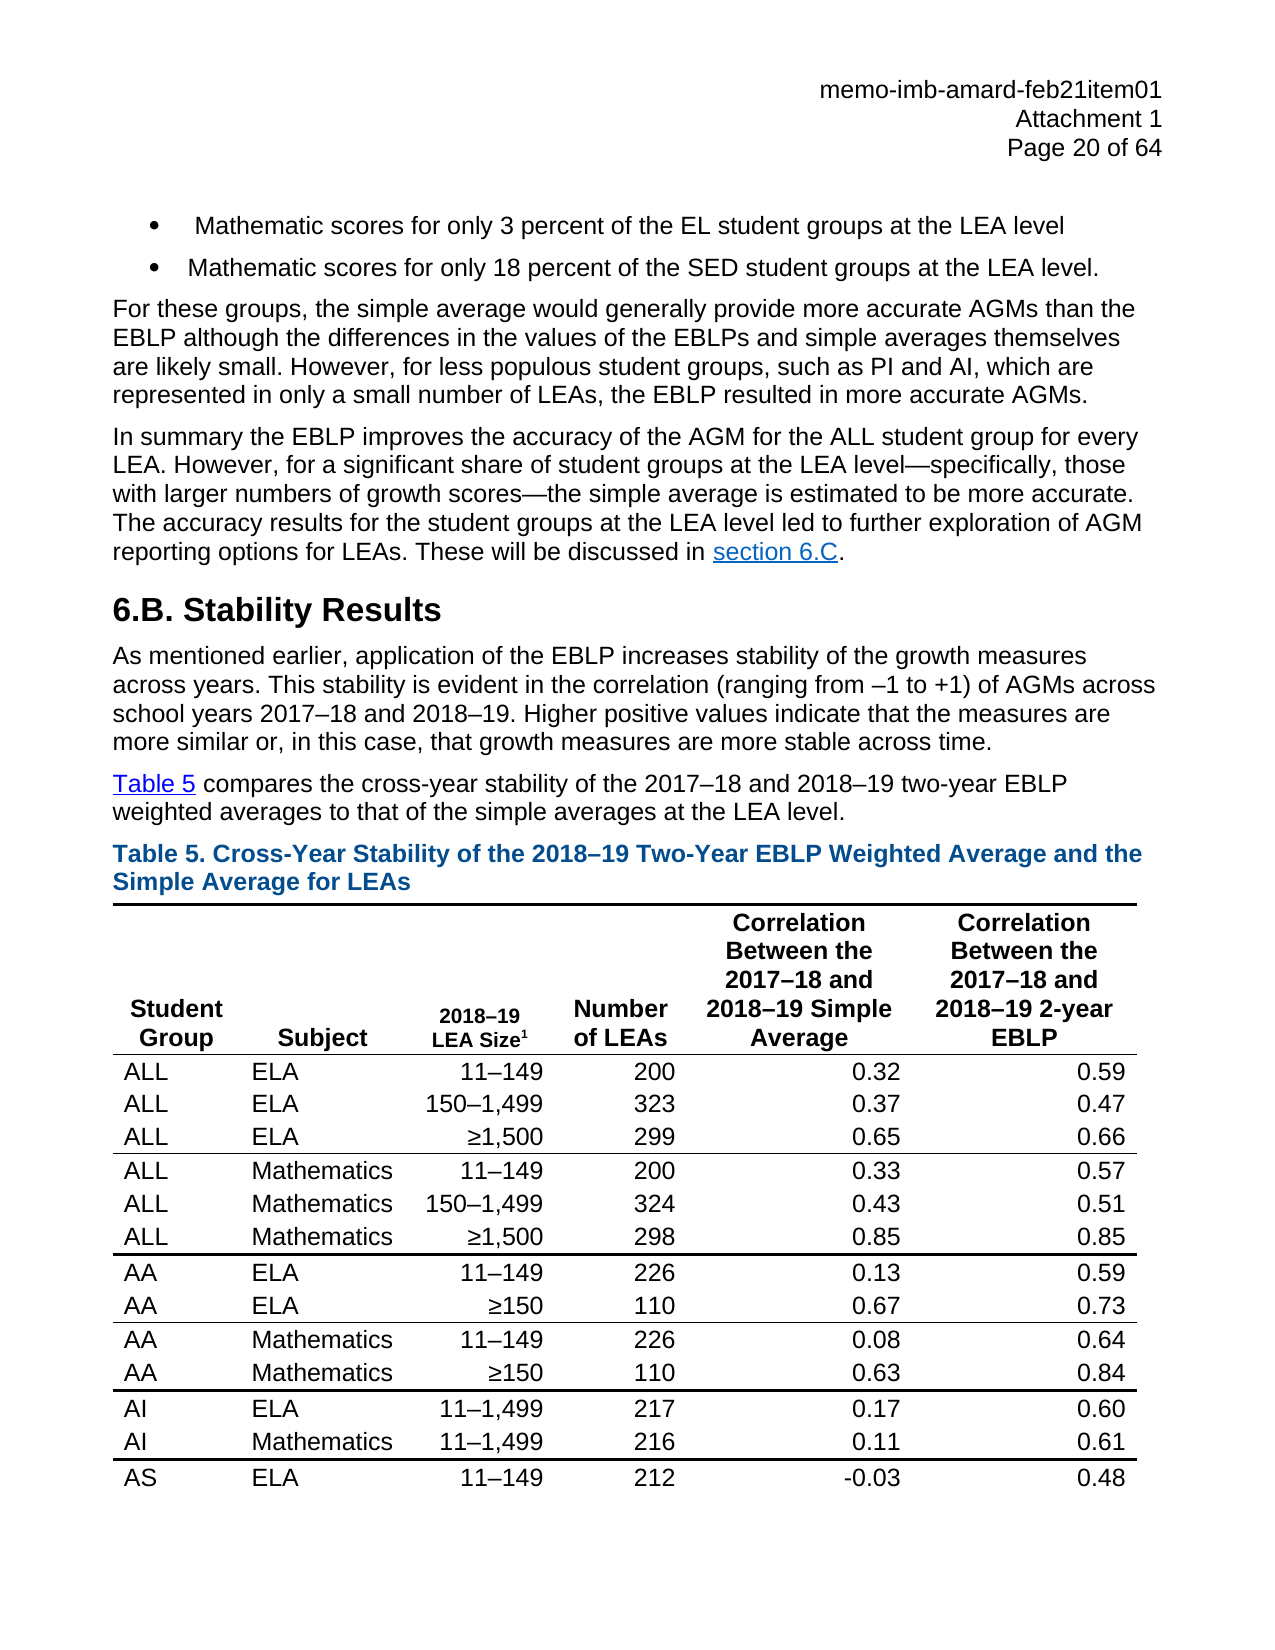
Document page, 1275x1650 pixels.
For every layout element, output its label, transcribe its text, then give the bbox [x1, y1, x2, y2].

table_cell 200 [555, 1055, 687, 1087]
table_header Correlation Between the 2017–18 and 2018–19 Simple Average [687, 906, 912, 1053]
table_cell 0.43 [687, 1187, 912, 1220]
text Table 5. Cross-Year Stability of the 2018–19 Two-Year EBLP Weighted Average and the Simple Average for LEAs [112, 839, 1162, 896]
table_cell 150–1,499 [405, 1088, 554, 1120]
table_cell AA [113, 1256, 240, 1289]
table_cell 216 [555, 1425, 687, 1458]
table_cell 0.85 [912, 1220, 1137, 1253]
table_cell 0.64 [912, 1323, 1137, 1356]
list Mathematic scores for only 3 percent of the EL student groups at the LEA level [150, 211, 1162, 240]
table_cell 0.63 [687, 1356, 912, 1389]
table_cell 150–1,499 [405, 1187, 554, 1220]
table_cell 200 [555, 1154, 687, 1187]
table_cell 0.84 [912, 1356, 1137, 1389]
table_cell 298 [555, 1220, 687, 1253]
table_cell 11–1,499 [405, 1425, 554, 1458]
table_cell 0.48 [912, 1461, 1137, 1494]
table_cell ALL [113, 1220, 240, 1253]
table_cell 0.11 [687, 1425, 912, 1458]
text 6.B. Stability Results [112, 590, 1162, 629]
table_cell Mathematics [240, 1187, 404, 1220]
table_cell 0.59 [912, 1055, 1137, 1087]
table_cell ≥1,500 [405, 1220, 554, 1253]
table_cell ELA [240, 1055, 404, 1087]
table_cell 0.67 [687, 1289, 912, 1322]
table_cell 0.59 [912, 1256, 1137, 1289]
table_cell 217 [555, 1392, 687, 1425]
table_cell Mathematics [240, 1425, 404, 1458]
table_cell 0.33 [687, 1154, 912, 1187]
table_cell 0.73 [912, 1289, 1137, 1322]
table_cell ALL [113, 1088, 240, 1120]
table_header Number of LEAs [555, 906, 687, 1053]
table_cell Mathematics [240, 1356, 404, 1389]
table_cell -0.03 [687, 1461, 912, 1494]
table_cell ELA [240, 1289, 404, 1322]
table_cell 11–149 [405, 1461, 554, 1494]
table_header Correlation Between the 2017–18 and 2018–19 2-year EBLP [912, 906, 1137, 1053]
table_cell 323 [555, 1088, 687, 1120]
table_header Subject [240, 906, 404, 1053]
list Mathematic scores for only 18 percent of the SED student groups at the LEA level. [150, 253, 1162, 281]
table_cell 110 [555, 1289, 687, 1322]
table_cell ELA [240, 1088, 404, 1120]
table_cell 226 [555, 1256, 687, 1289]
table_cell ELA [240, 1461, 404, 1494]
table_cell 299 [555, 1120, 687, 1153]
table_cell ALL [113, 1154, 240, 1187]
table_cell 226 [555, 1323, 687, 1356]
table_cell 110 [555, 1356, 687, 1389]
table_cell 0.32 [687, 1055, 912, 1087]
table_cell AI [113, 1392, 240, 1425]
table_cell 11–149 [405, 1256, 554, 1289]
table_cell AA [113, 1356, 240, 1389]
table_cell 11–1,499 [405, 1392, 554, 1425]
table_cell AI [113, 1425, 240, 1458]
text For these groups, the simple average would generally provide more accurate AGMs than the EBLP although the differences in the values of the EBLPs and simple averages themselves are likely small. However, for less populous student groups, such as PI and AI, which are represented in only a small number of LEAs, the EBLP resulted in more accurate AGMs. [112, 294, 1162, 409]
table_cell ELA [240, 1256, 404, 1289]
table_cell ≥1,500 [405, 1120, 554, 1153]
table_header 2018–19 LEA Size1 [405, 906, 554, 1053]
table_cell 0.66 [912, 1120, 1137, 1153]
table_cell AS [113, 1461, 240, 1494]
table_cell 0.61 [912, 1425, 1137, 1458]
text As mentioned earlier, application of the EBLP increases stability of the growth measures across years. This stability is evident in the correlation (ranging from –1 to +1) of AGMs across school years 2017–18 and 2018–19. Higher positive values indicate that the measures are more similar or, in this case, that growth measures are more stable across time. [112, 641, 1162, 756]
table_cell 324 [555, 1187, 687, 1220]
table_cell 212 [555, 1461, 687, 1494]
table_cell AA [113, 1289, 240, 1322]
table_cell 0.85 [687, 1220, 912, 1253]
table_cell ≥150 [405, 1289, 554, 1322]
table_cell ALL [113, 1120, 240, 1153]
table_cell AA [113, 1323, 240, 1356]
table_cell 0.51 [912, 1187, 1137, 1220]
table_cell ALL [113, 1187, 240, 1220]
table_cell ELA [240, 1392, 404, 1425]
table_cell 0.57 [912, 1154, 1137, 1187]
table_cell 0.47 [912, 1088, 1137, 1120]
table_cell 11–149 [405, 1323, 554, 1356]
table_cell ALL [113, 1055, 240, 1087]
table_cell ≥150 [405, 1356, 554, 1389]
text In summary the EBLP improves the accuracy of the AGM for the ALL student group for every LEA. However, for a significant share of student groups at the LEA level—specifically, those with larger numbers of growth scores—the simple average is estimated to be more accurate. The accuracy results for the student groups at the LEA level led to further exploration of AGM reporting options for LEAs. These will be discussed in section 6.C. [112, 421, 1162, 565]
table_cell Mathematics [240, 1323, 404, 1356]
table_cell 0.08 [687, 1323, 912, 1356]
table_cell 0.65 [687, 1120, 912, 1153]
table_cell 0.13 [687, 1256, 912, 1289]
table_cell Mathematics [240, 1220, 404, 1253]
table_header Student Group [113, 906, 240, 1053]
table_cell 0.37 [687, 1088, 912, 1120]
table_cell 11–149 [405, 1055, 554, 1087]
table_cell 0.60 [912, 1392, 1137, 1425]
text Table 5 compares the cross-year stability of the 2017–18 and 2018–19 two-year EBLP weighted averages to that of the simple averages at the LEA level. [112, 769, 1162, 826]
table_cell ELA [240, 1120, 404, 1153]
table_cell Mathematics [240, 1154, 404, 1187]
table_cell 0.17 [687, 1392, 912, 1425]
table_cell 11–149 [405, 1154, 554, 1187]
